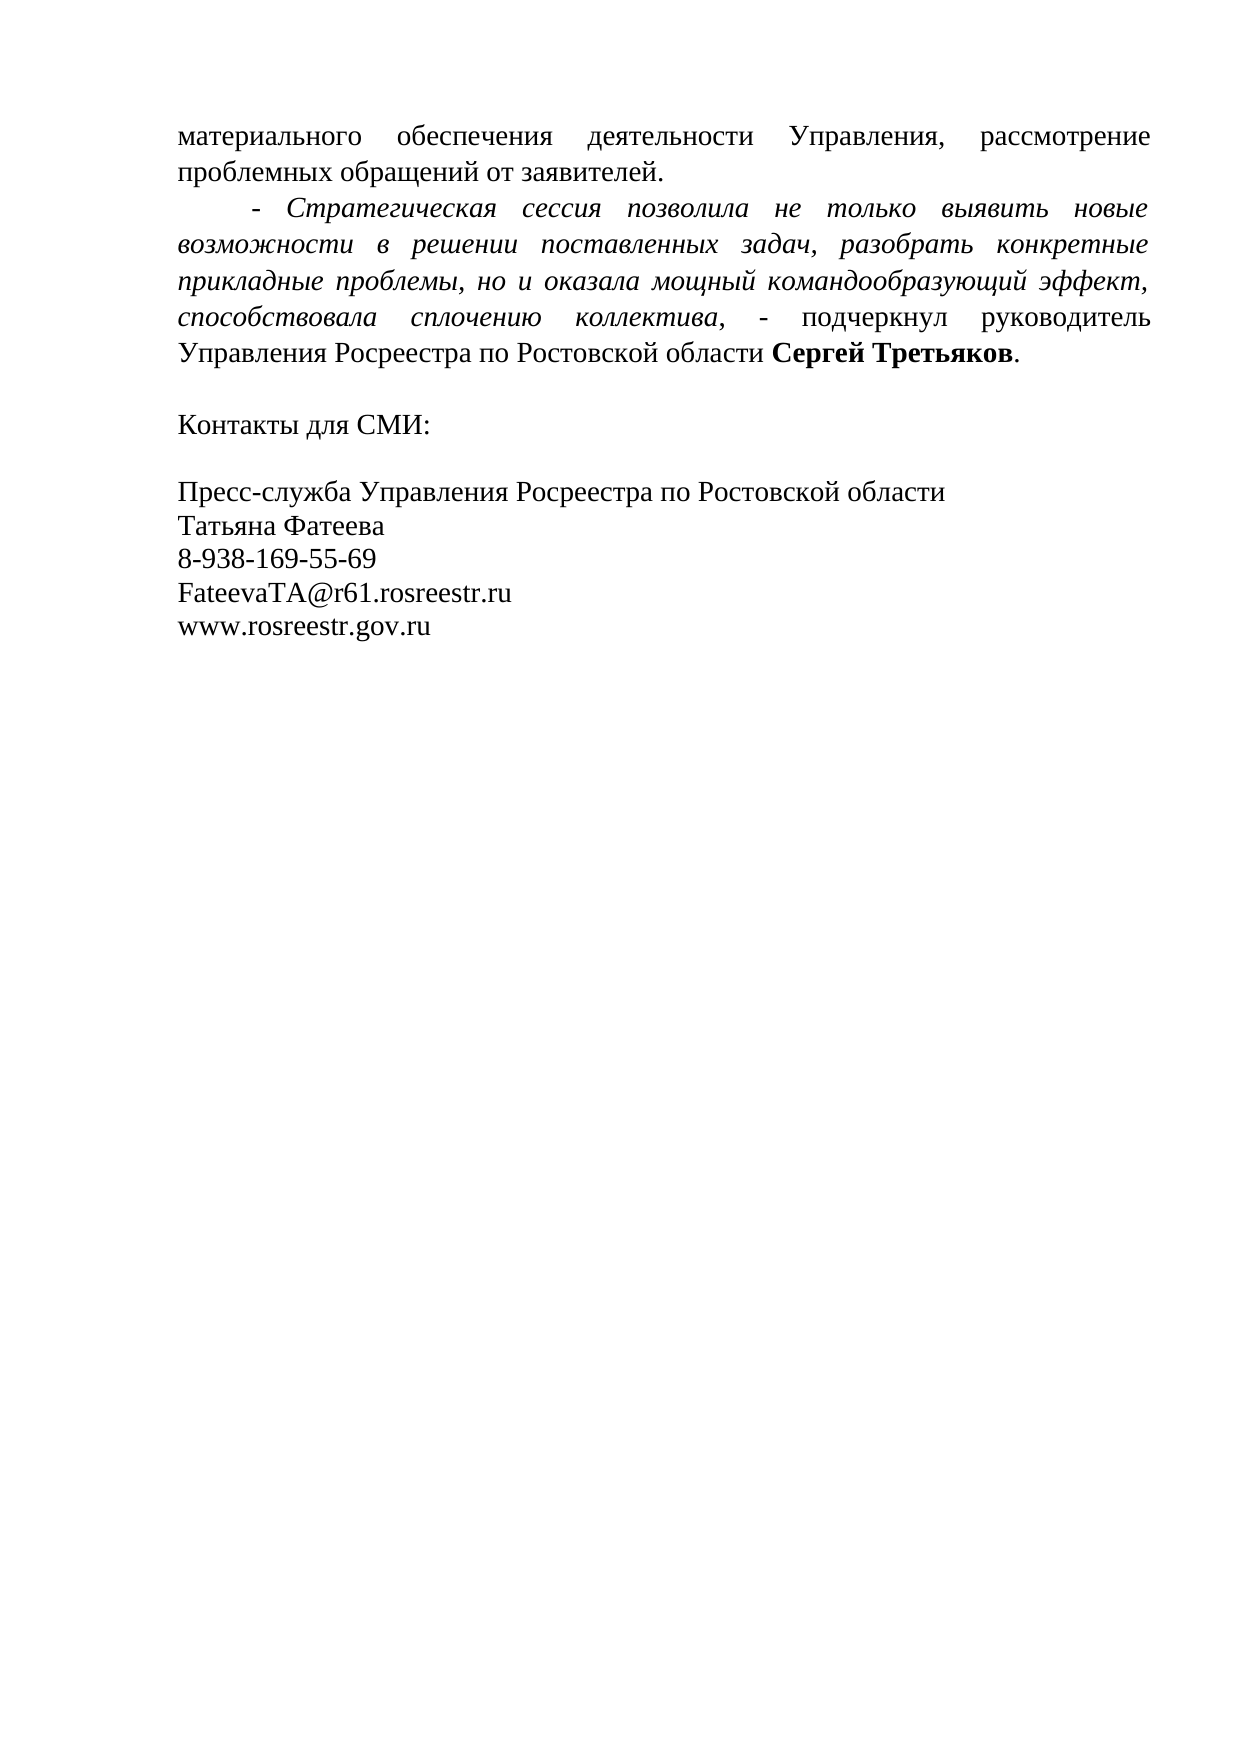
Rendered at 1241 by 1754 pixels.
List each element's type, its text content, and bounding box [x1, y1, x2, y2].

text www.rosreestr.gov.ru [177, 608, 1152, 642]
text Татьяна Фатеева [177, 508, 1152, 541]
text - Стратегическая сессия позволила не только выявить новые возможности в решении поставленных задач, разобрать конкретные прикладные проблемы, но и оказала мощный командообразующий эффект, способствовала сплочению коллектива, - подчеркнул руководитель Управления Росреестра по Ростовской области Сергей Третьяков. [177, 190, 1152, 368]
text Пресс-служба Управления Росреестра по Ростовской области [177, 474, 1152, 508]
text Контакты для СМИ: [177, 407, 1152, 441]
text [177, 118, 1152, 188]
text FateevaTA@r61.rosreestr.ru [177, 575, 1152, 608]
text 8-938-169-55-69 [177, 541, 1152, 575]
